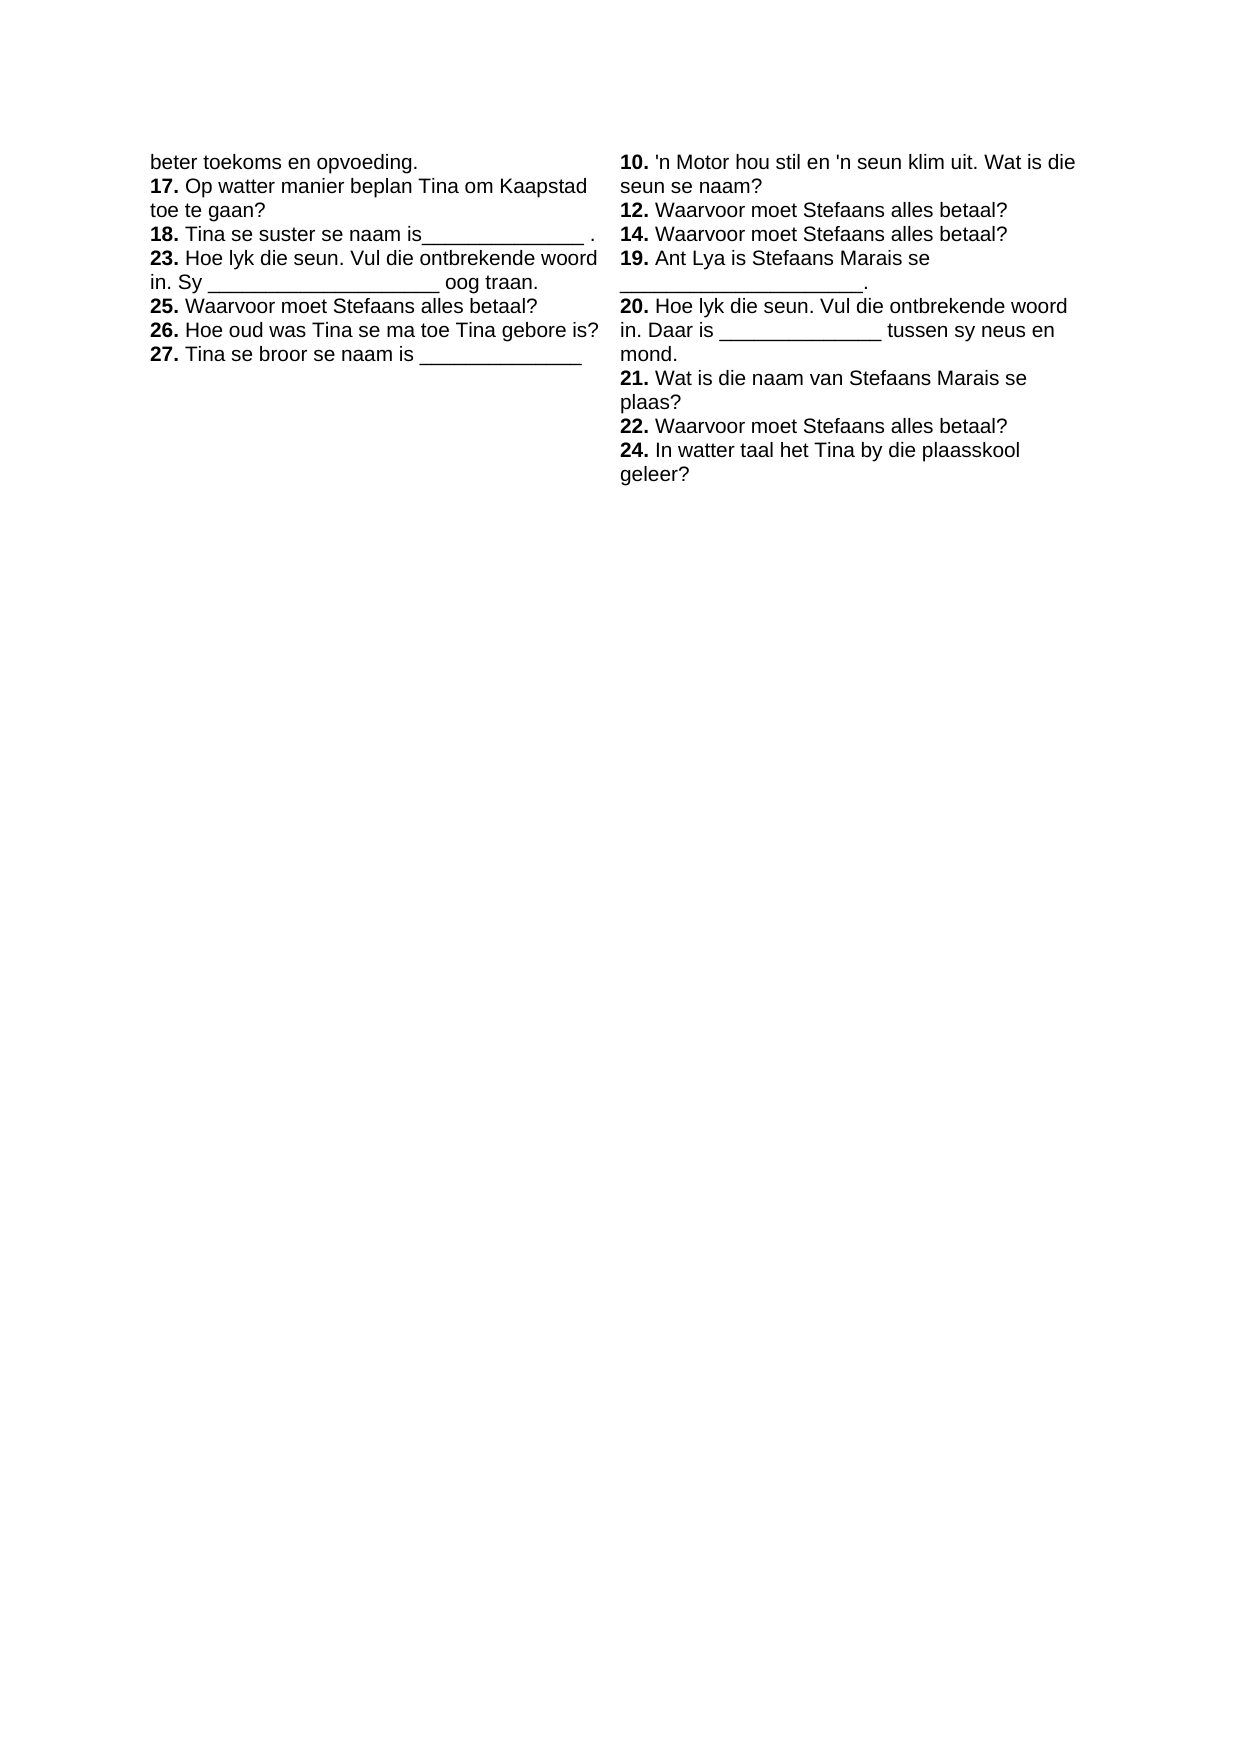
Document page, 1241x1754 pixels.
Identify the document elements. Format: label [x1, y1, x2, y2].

table_header [150, 150, 620, 485]
table_header [620, 150, 1090, 485]
